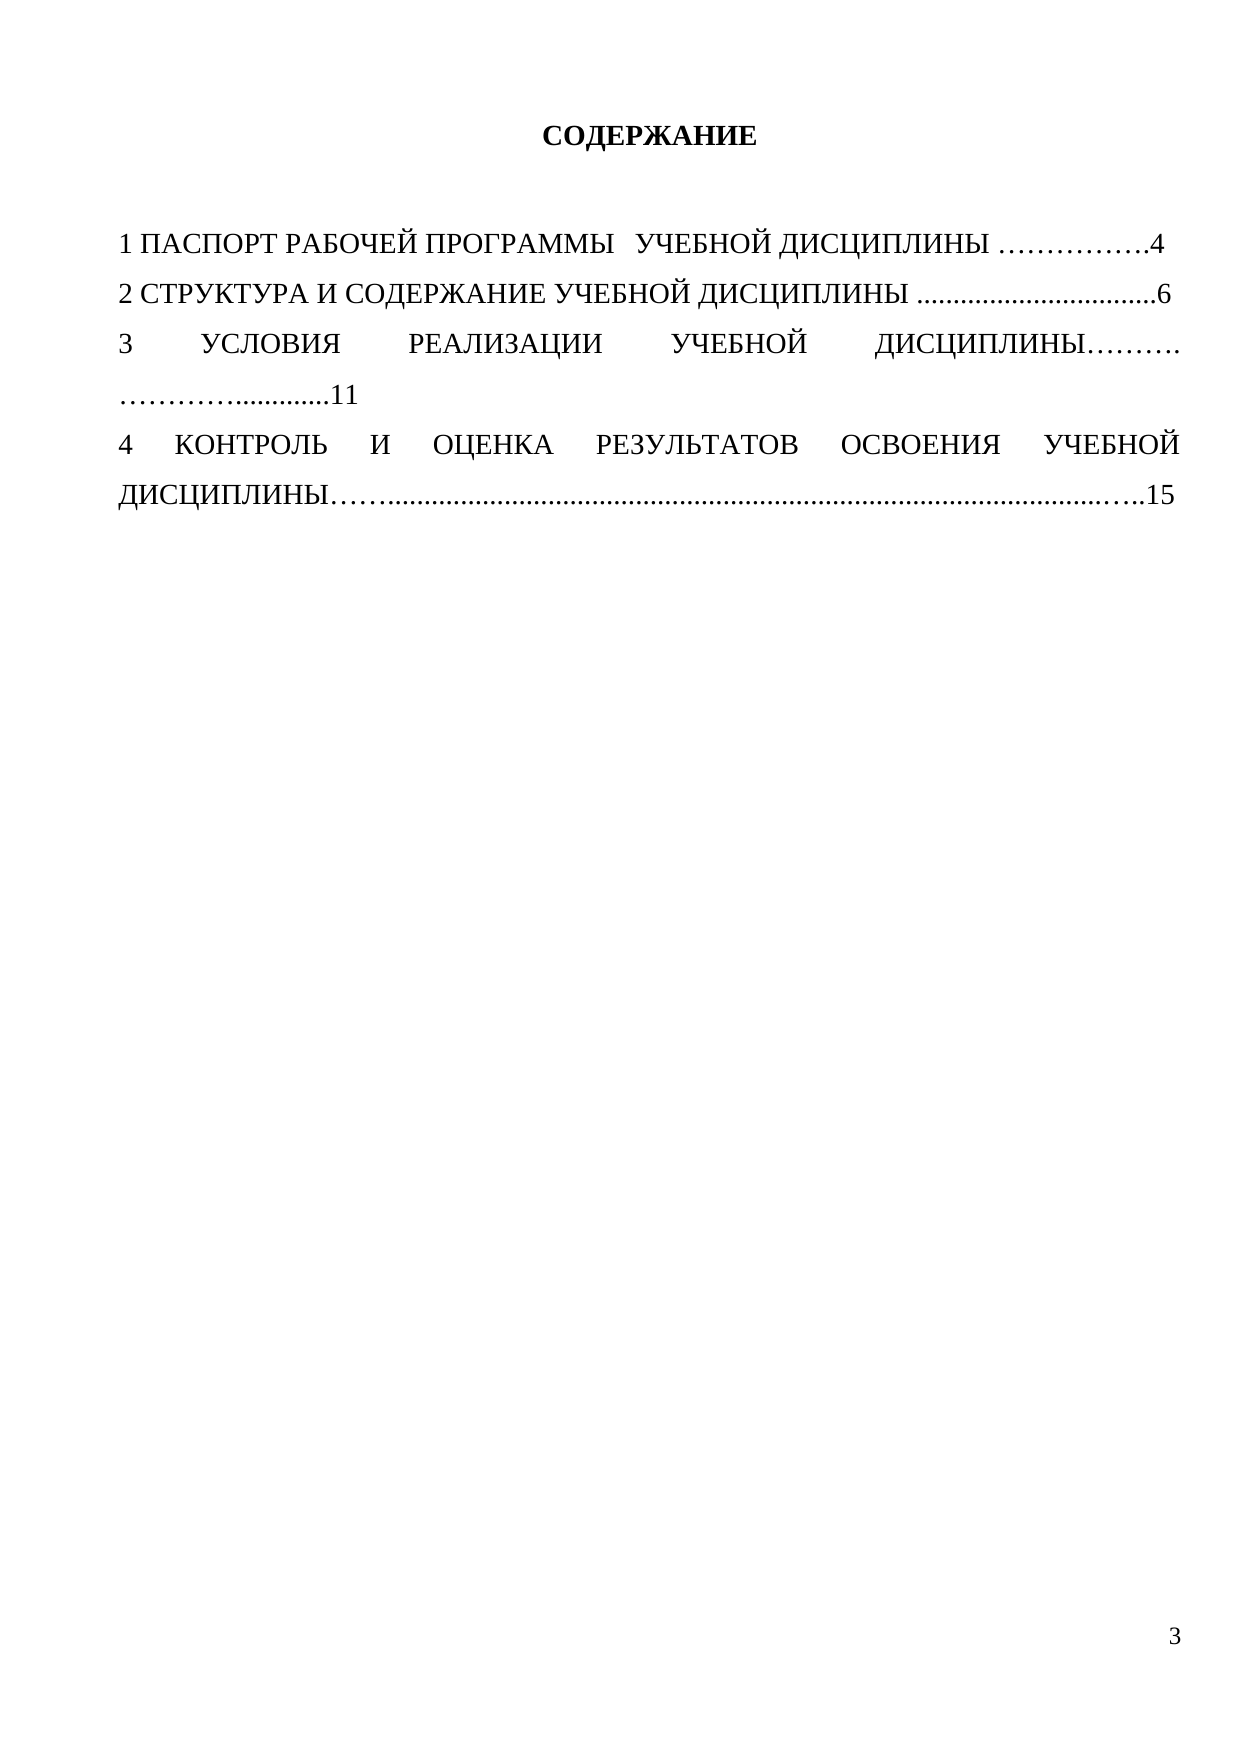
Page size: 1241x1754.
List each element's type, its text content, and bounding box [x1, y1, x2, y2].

text 3 УСЛОВИЯ РЕАЛИЗАЦИИ УЧЕБНОЙ ДИСЦИПЛИНЫ……….………….............11 [118, 327, 1181, 410]
text СОДЕРЖАНИЕ [118, 118, 1181, 152]
text 2 СТРУКТУРА И СОДЕРЖАНИЕ УЧЕБНОЙ ДИСЦИПЛИНЫ .................................6 [118, 276, 1181, 310]
text 1 ПАСПОРТ РАБОЧЕЙ ПРОГРАММЫ УЧЕБНОЙ ДИСЦИПЛИНЫ …………….4 [118, 226, 1181, 259]
text 4 КОНТРОЛЬ И ОЦЕНКА РЕЗУЛЬТАТОВ ОСВОЕНИЯ УЧЕБНОЙ ДИСЦИПЛИНЫ……..................................................................................................…..15 [118, 427, 1181, 511]
